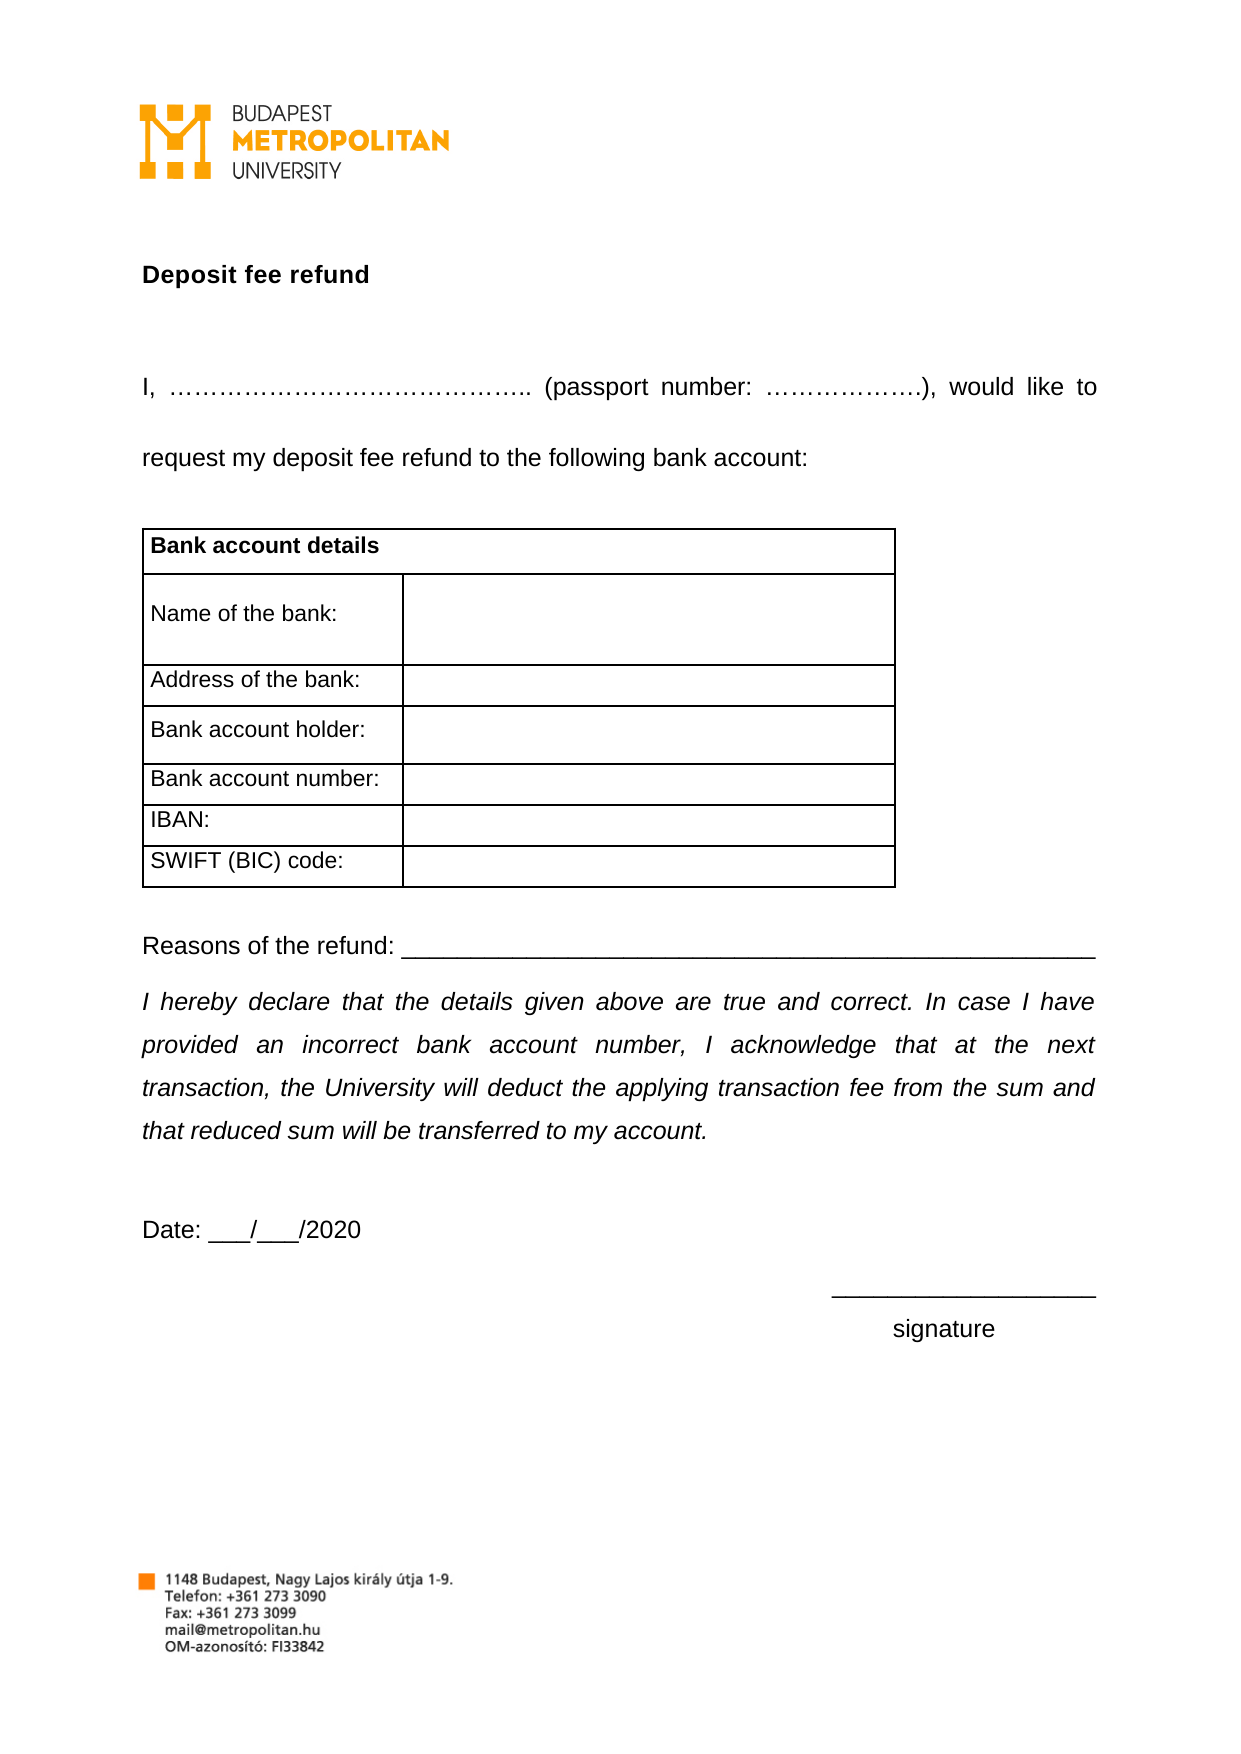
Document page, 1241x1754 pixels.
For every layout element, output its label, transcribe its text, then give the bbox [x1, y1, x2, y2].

table_cell [404, 765, 894, 804]
table_cell SWIFT (BIC) code: [144, 847, 402, 886]
text Reasons of the refund: __________________________________________________ [142, 888, 1098, 960]
table_cell IBAN: [144, 806, 402, 845]
text ___________________ signature [142, 1270, 1098, 1342]
table_cell [404, 847, 894, 886]
picture [0, 1533, 1240, 1753]
table_cell [404, 806, 894, 845]
table_cell Name of the bank: [144, 575, 402, 664]
table_cell Bank account holder: [144, 707, 402, 763]
picture [0, 0, 1241, 246]
text I hereby declare that the details given above are true and correct. In case I have provided an incorrect bank account number, I acknowledge that at the next transaction, the University will deduct the applying transaction fee from the sum and that reduced sum will be transferred to my account. [142, 987, 1098, 1145]
text Date: ___/___/2020 [142, 1215, 1098, 1243]
table_cell [404, 666, 894, 705]
text I, …………………………………….. (passport number: ……………….), would like to request my deposit fee refund to the following bank account: [142, 371, 1098, 472]
title Deposit fee refund [142, 246, 1098, 289]
table_header Bank account details [144, 530, 894, 573]
table_cell Address of the bank: [144, 666, 402, 705]
table_cell [404, 575, 894, 664]
table_cell Bank account number: [144, 765, 402, 804]
table_cell [404, 707, 894, 763]
